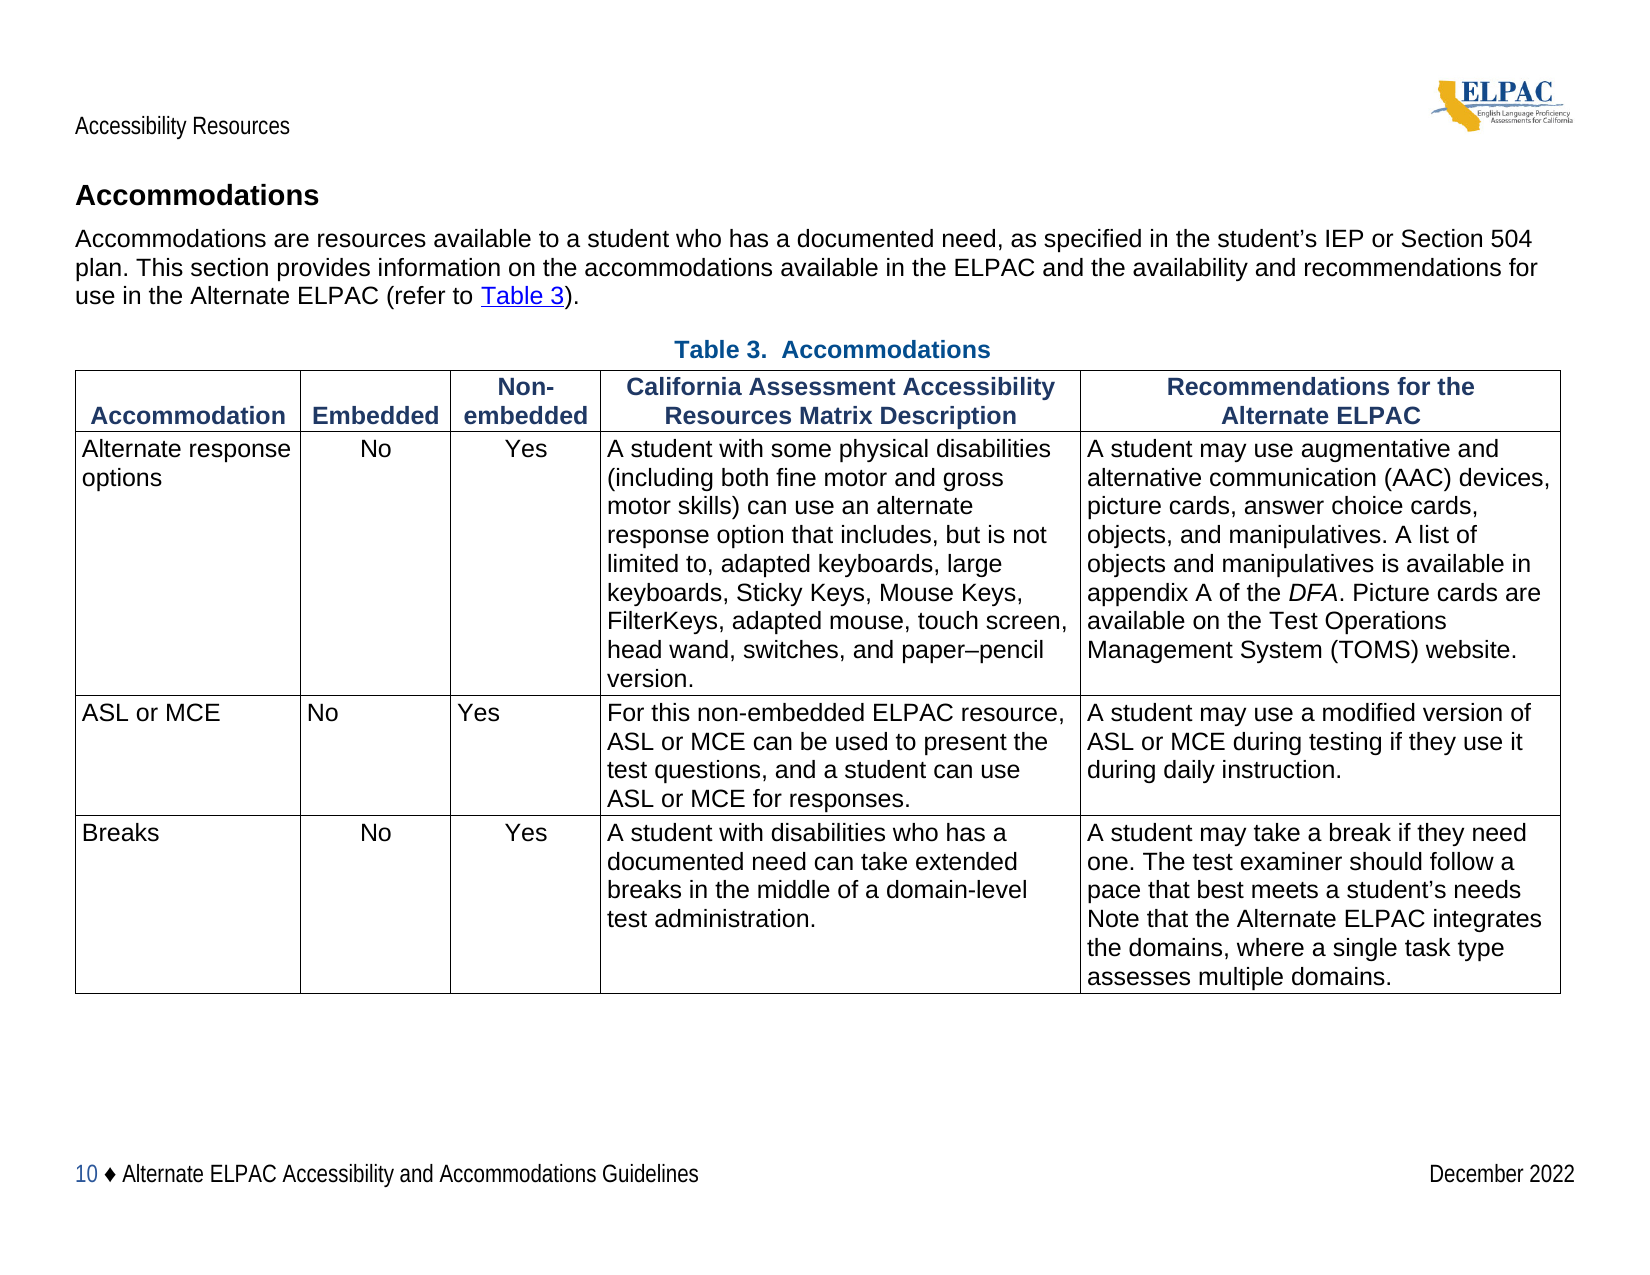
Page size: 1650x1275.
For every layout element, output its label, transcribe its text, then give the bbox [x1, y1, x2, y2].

table_cell No [301, 696, 450, 815]
table_header California Assessment Accessibility Resources Matrix Description [601, 371, 1080, 431]
table_cell A student with disabilities who has a documented need can take extended breaks in the middle of a domain-level test administration. [601, 816, 1080, 992]
table_cell A student may use a modified version of ASL or MCE during testing if they use it during daily instruction. [1081, 696, 1560, 815]
table_header Embedded [301, 371, 450, 431]
table_cell For this non-embedded ELPAC resource, ASL or MCE can be used to present the test questions, and a student can use ASL or MCE for responses. [601, 696, 1080, 815]
table_cell No [301, 816, 450, 992]
table_cell Alternate response options [76, 432, 300, 694]
table_cell No [301, 432, 450, 694]
table_cell A student may take a break if they need one. The test examiner should follow a pace that best meets a student’s needs Note that the Alternate ELPAC integrates the domains, where a single task type assesses multiple domains. [1081, 816, 1560, 992]
table_cell Yes [451, 816, 600, 992]
picture [1428, 75, 1575, 135]
table_header Accommodation [76, 371, 300, 431]
table_cell A student may use augmentative and alternative communication (AAC) devices, picture cards, answer choice cards, objects, and manipulatives. A list of objects and manipulatives is available in appendix A of the DFA. Picture cards are available on the Test Operations Management System (TOMS) website. [1081, 432, 1560, 694]
text Table 3. Accommodations [90, 335, 1575, 364]
table_cell A student with some physical disabilities (including both fine motor and gross motor skills) can use an alternate response option that includes, but is not limited to, adapted keyboards, large keyboards, Sticky Keys, Mouse Keys, FilterKeys, adapted mouse, touch screen, head wand, switches, and paper–pencil version. [601, 432, 1080, 694]
table_header Recommendations for the Alternate ELPAC [1081, 371, 1560, 431]
table_cell Yes [451, 696, 600, 815]
text Accommodations are resources available to a student who has a documented need, as specified in the student’s IEP or Section 504 plan. This section provides information on the accommodations available in the ELPAC and the availability and recommendations for use in the Alternate ELPAC (refer to table 3). [75, 224, 1575, 310]
table_cell Breaks [76, 816, 300, 992]
subtitle Accommodations [75, 178, 1575, 211]
table_cell Yes [451, 432, 600, 694]
table_cell ASL or MCE [76, 696, 300, 815]
table_header Non-embedded [451, 371, 600, 431]
